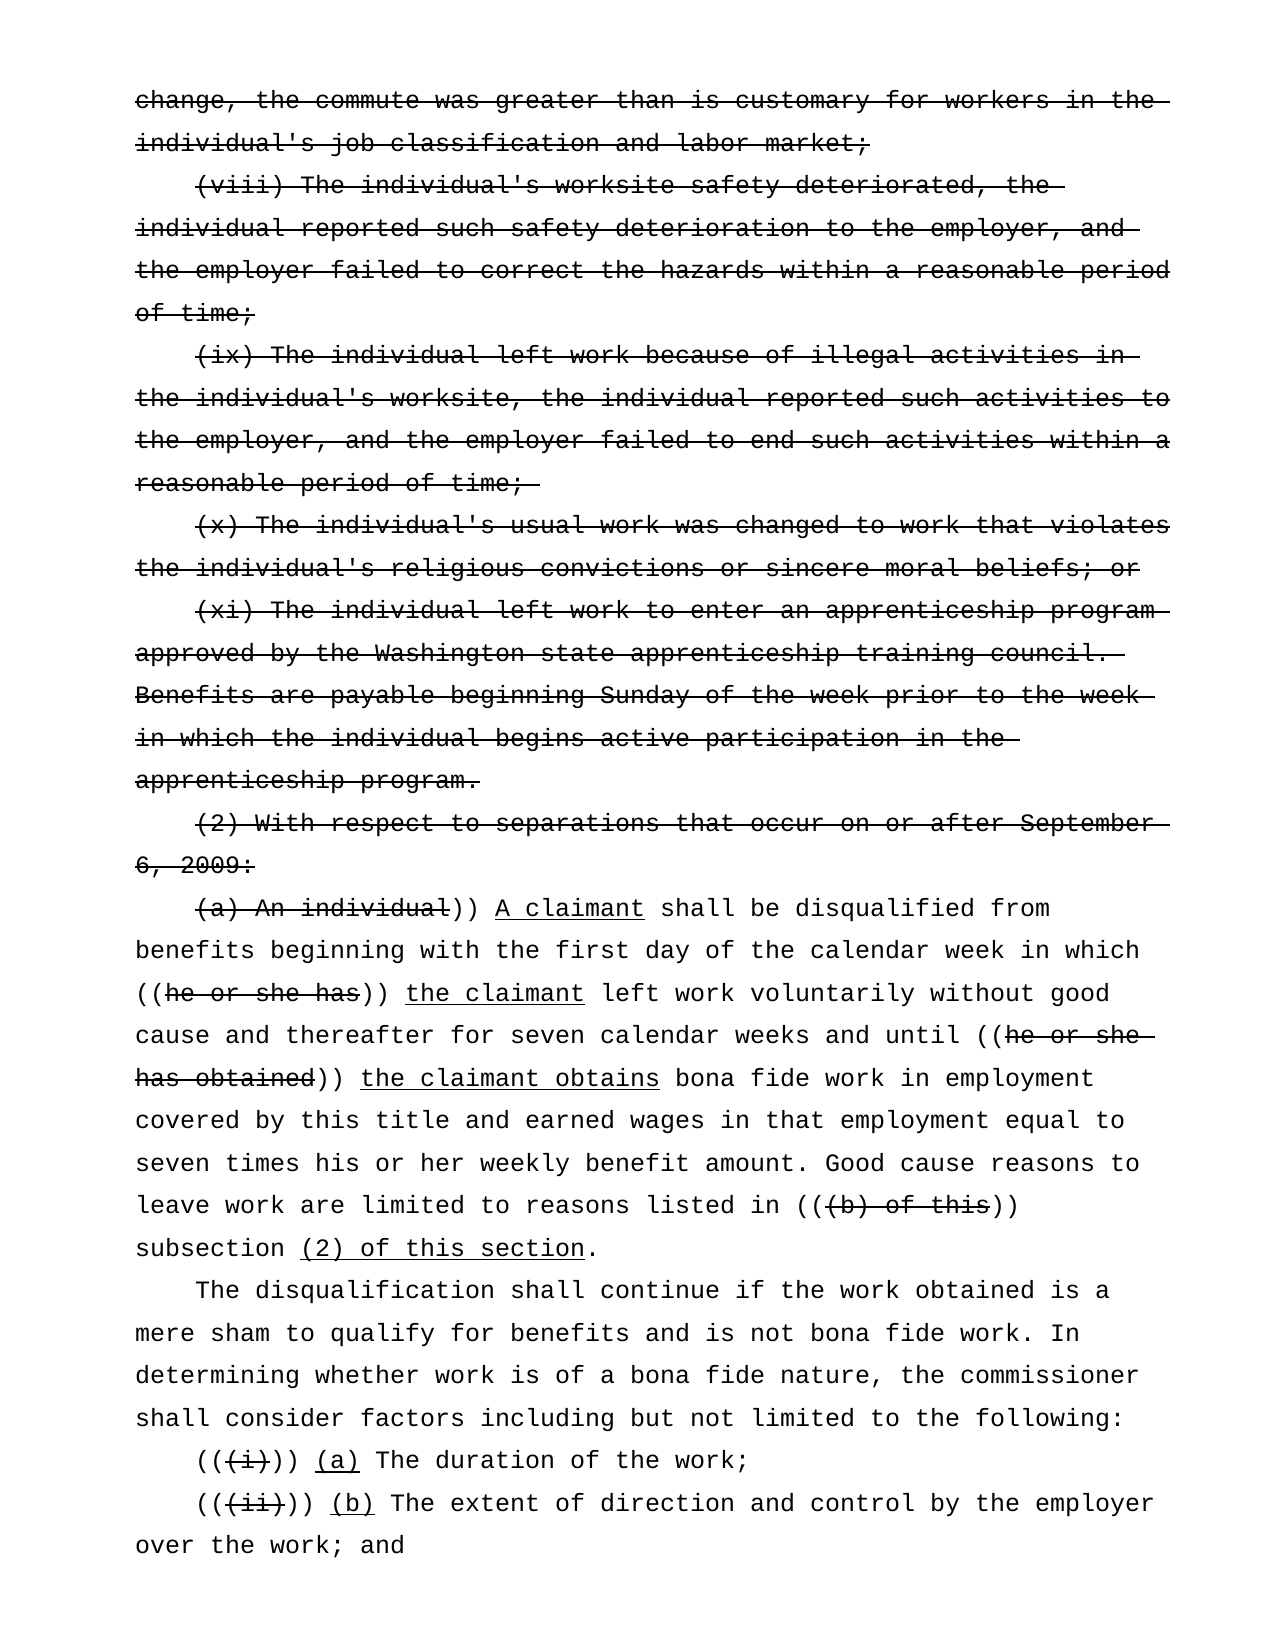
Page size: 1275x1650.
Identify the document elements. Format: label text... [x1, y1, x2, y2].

text (viii) The individual's worksite safety deteriorated, the individual reported such safety deterioration to the employer, and the employer failed to correct the hazards within a reasonable period of time; [135, 273, 1170, 330]
text The disqualification shall continue if the work obtained is a mere sham to qualify for benefits and is not bona fide work. In determining whether work is of a bona fide nature, the commissioner shall consider factors including but not limited to the following: [135, 1265, 1170, 1435]
text (2) With respect to separations that occur on or after September 6, 2009: [135, 797, 1170, 882]
text (((i))) (a) The duration of the work; [135, 1435, 1170, 1477]
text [135, 75, 1170, 101]
text (ix) The individual left work because of illegal activities in the individual's worksite, the individual reported such activities to the employer, and the employer failed to end such activities within a reasonable period of time; [135, 401, 1170, 441]
text (ix) The individual left work because of illegal activities in the individual's worksite, the individual reported such activities to the employer, and the employer failed to end such activities within a reasonable period of time; [135, 443, 1170, 500]
text (ix) The individual left work because of illegal activities in the individual's worksite, the individual reported such activities to the employer, and the employer failed to end such activities within a reasonable period of time; [135, 330, 1170, 399]
text (a) An individual)) A claimant shall be disqualified from benefits beginning with the first day of the calendar week in which ((he or she has)) the claimant left work voluntarily without good cause and thereafter for seven calendar weeks and until ((he or she has obtained)) the claimant obtains bona fide work in employment covered by this title and earned wages in that employment equal to seven times his or her weekly benefit amount. Good cause reasons to leave work are limited to reasons listed in (((b) of this)) subsection (2) of this section. [135, 882, 1170, 1265]
text (x) The individual's usual work was changed to work that violates the individual's religious convictions or sincere moral beliefs; or [135, 500, 1170, 585]
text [135, 103, 1170, 160]
text (viii) The individual's worksite safety deteriorated, the individual reported such safety deterioration to the employer, and the employer failed to correct the hazards within a reasonable period of time; [135, 160, 1170, 271]
text (xi) The individual left work to enter an apprenticeship program approved by the Washington state apprenticeship training council. Benefits are payable beginning Sunday of the week prior to the week in which the individual begins active participation in the apprenticeship program. [135, 585, 1170, 797]
text (((ii))) (b) The extent of direction and control by the employer over the work; and [135, 1477, 1170, 1562]
